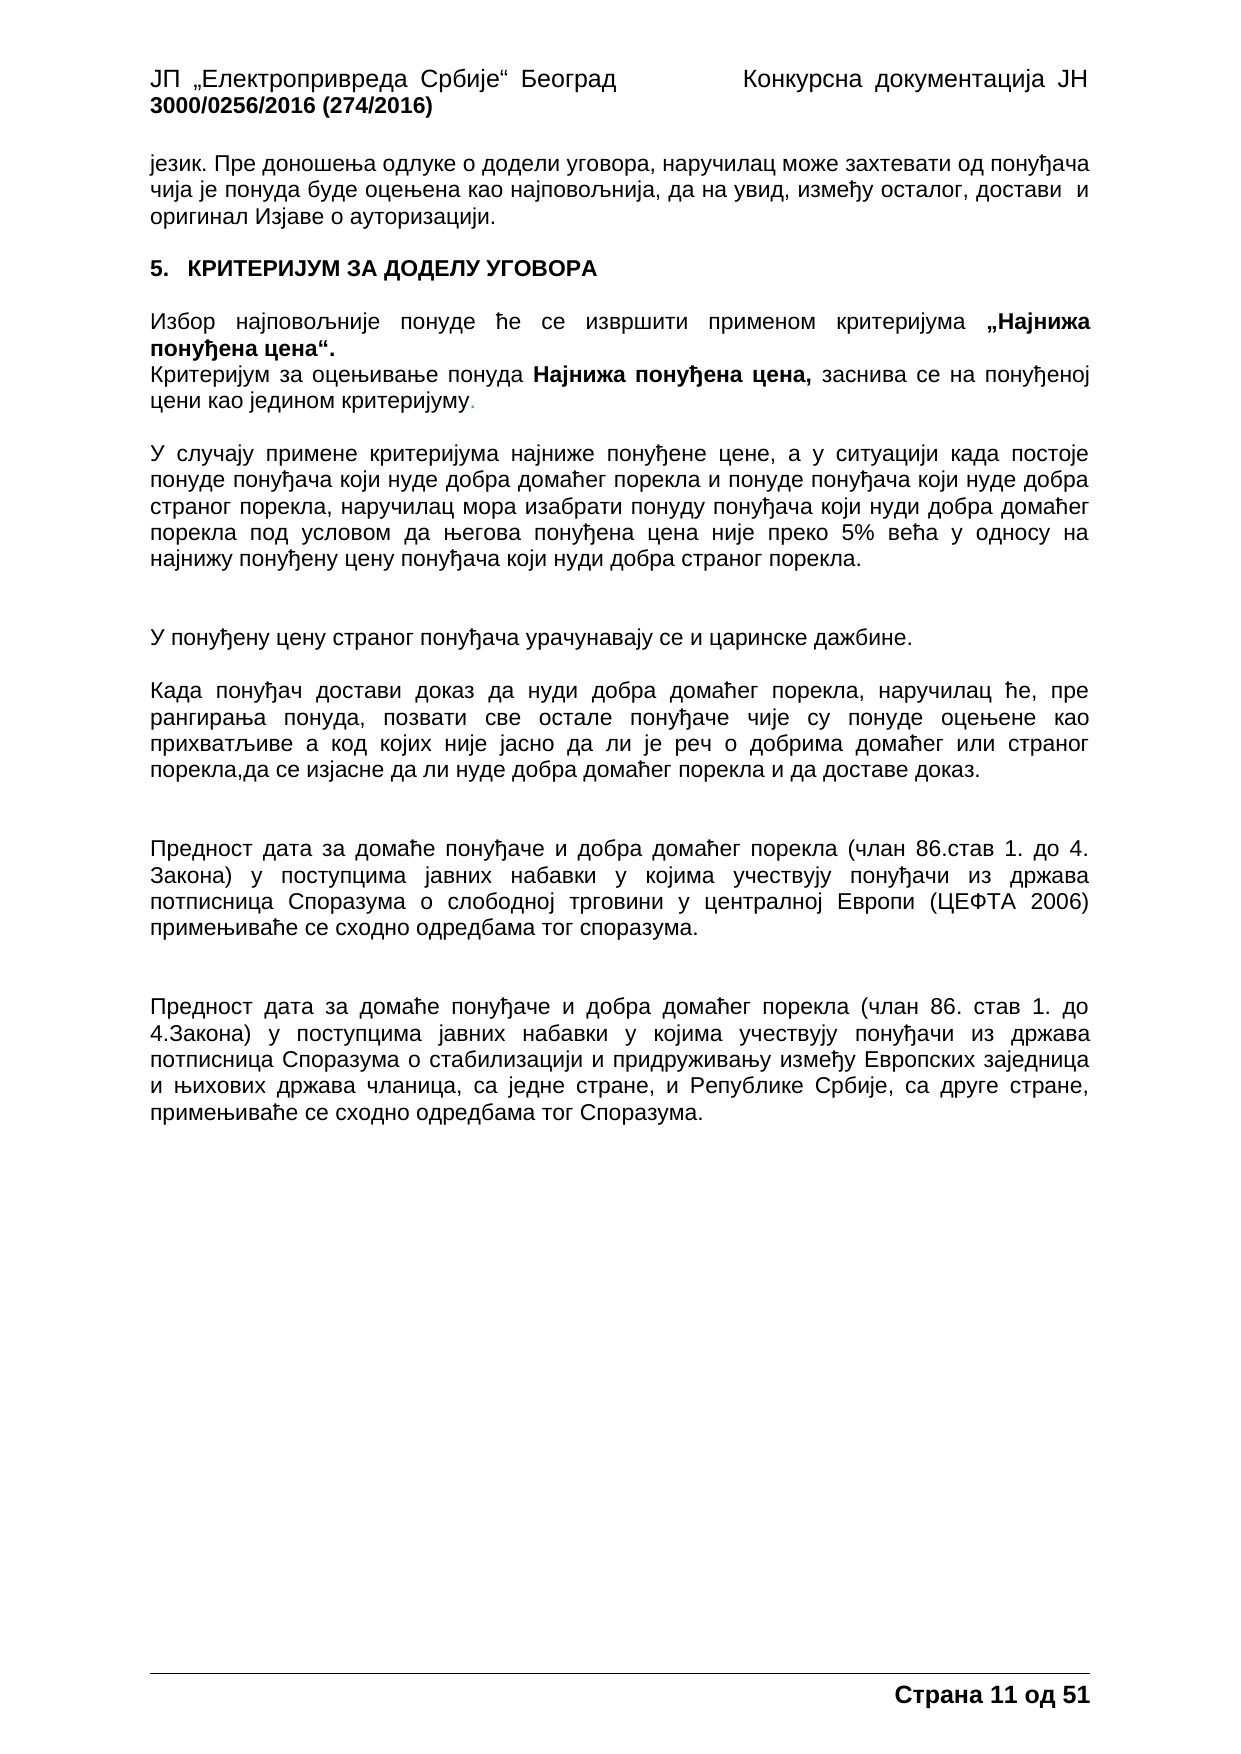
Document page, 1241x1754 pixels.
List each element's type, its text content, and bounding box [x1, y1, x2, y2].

text Предност дата за домаће понуђаче и добра домаћег порекла (члан 86. став 1. до 4.Закона) у поступцима јавних набавки у којима учествују понуђачи из држава потписница Споразума о стабилизацији и придруживању између Европских заједница и њихових држава чланица, са једне стране, и Републике Србије, са друге стране, примењиваће се сходно одредбама тог Споразума. [150, 993, 1090, 1125]
list КРИТЕРИЈУМ ЗА ДОДЕЛУ УГОВОРА [150, 255, 1090, 282]
text У понуђену цену страног понуђача урачунавају се и царинске дажбине. [150, 624, 1090, 651]
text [150, 150, 1090, 229]
text Избор најповољније понуде ће се извршити применом критеријума „Најнижа понуђена цена“. [150, 308, 1090, 361]
text Када понуђач достави доказ да нуди добра домаћег порекла, наручилац ће, пре рангирања понуда, позвати све остале понуђаче чије су понуде оцењене као прихватљиве а код којих није јасно да ли је реч о добрима домаћег или страног порекла,да се изјасне да ли нуде добра домаћег порекла и да доставе доказ. [150, 677, 1090, 782]
text Критеријум за оцењивање понуда Најнижа понуђена цена, заснива се на понуђеној цени као једином критеријуму. [150, 361, 1090, 413]
text Предност дата за домаће понуђаче и добра домаћег порекла (члан 86.став 1. до 4. Закона) у поступцима јавних набавки у којима учествују понуђачи из држава потписница Споразума о слободној трговини у централној Европи (ЦЕФТА 2006) примењиваће се сходно одредбама тог споразума. [150, 835, 1090, 941]
text У случају примене критеријума најниже понуђене цене, а у ситуацији када постоје понуде понуђача који нуде добра домаћег порекла и понуде понуђача који нуде добра страног порекла, наручилац мора изабрати понуду понуђача који нуди добра домаћег порекла под условом да његова понуђена цена није преко 5% већа у односу на најнижу понуђену цену понуђача који нуди добра страног порекла. [150, 440, 1090, 572]
